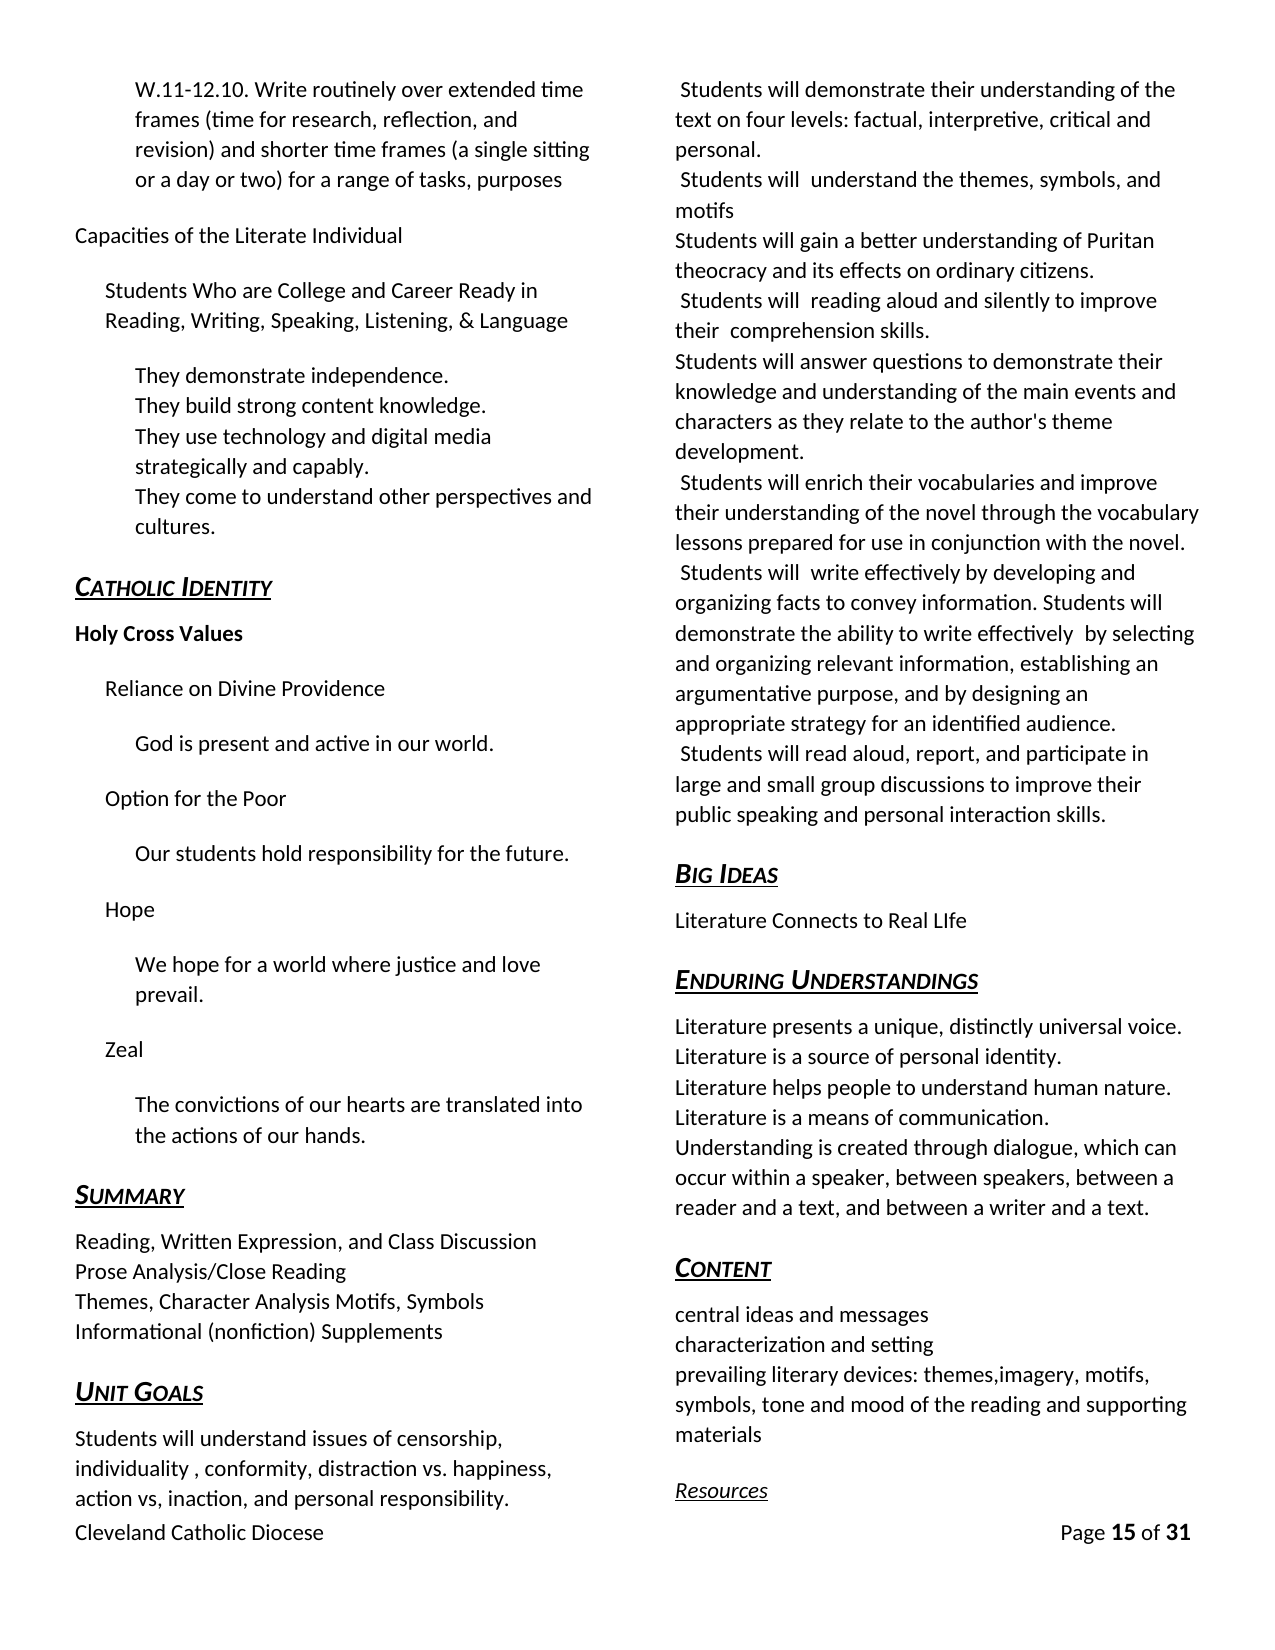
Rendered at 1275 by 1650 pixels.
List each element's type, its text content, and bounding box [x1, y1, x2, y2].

title W.11-12.10. Write routinely over extended time frames (time for research, reflection, and revision) and shorter time frames (a single sitting or a day or two) for a range of tasks, purposes [135, 75, 600, 194]
title Reliance on Divine Providence [105, 674, 600, 702]
title Resources [675, 1476, 1200, 1504]
text prevailing literary devices: themes,imagery, motifs, symbols, tone and mood of the reading and supporting materials [675, 1360, 1200, 1448]
title God is present and active in our world. [135, 729, 600, 757]
title We hope for a world where justice and love prevail. [135, 950, 600, 1008]
title The convictions of our hearts are translated into the actions of our hands. [135, 1091, 600, 1149]
text characterization and setting [675, 1330, 1200, 1358]
text Students will answer questions to demonstrate their knowledge and understanding of the main events and characters as they relate to the author's theme development. [675, 347, 1200, 466]
title Option for the Poor [105, 784, 600, 812]
title They use technology and digital media strategically and capably. [135, 422, 600, 480]
title They demonstrate independence. [135, 361, 600, 389]
text Reading, Written Expression, and Class Discussion [75, 1227, 600, 1255]
title Zeal [105, 1035, 600, 1063]
title Holy Cross Values [75, 619, 600, 647]
title Hope [105, 895, 600, 923]
title Summary [75, 1176, 600, 1212]
title Students Who are College and Career Ready in Reading, Writing, Speaking, Listening, & Language [105, 276, 600, 334]
title They come to understand other perspectives and cultures. [135, 482, 600, 541]
title Big Ideas [675, 855, 1200, 891]
text Students will understand the themes, symbols, and motifs [675, 166, 1200, 224]
text central ideas and messages [675, 1300, 1200, 1328]
text Informational (nonfiction) Supplements [75, 1317, 600, 1346]
text Students will reading aloud and silently to improve their comprehension skills. [675, 286, 1200, 345]
text Students will demonstrate their understanding of the text on four levels: factual, interpretive, critical and personal. [675, 75, 1200, 163]
text Students will gain a better understanding of Puritan theocracy and its effects on ordinary citizens. [675, 226, 1200, 284]
text Students will read aloud, report, and participate in large and small group discussions to improve their public speaking and personal interaction skills. [675, 739, 1200, 828]
title Our students hold responsibility for the future. [135, 839, 600, 867]
text Themes, Character Analysis Motifs, Symbols [75, 1287, 600, 1315]
text Prose Analysis/Close Reading [75, 1257, 600, 1285]
title They build strong content knowledge. [135, 392, 600, 420]
title Capacities of the Literate Individual [75, 221, 600, 249]
title Unit Goals [75, 1373, 600, 1408]
text Literature Connects to Real LIfe [675, 906, 1200, 934]
text Students will enrich their vocabularies and improve their understanding of the novel through the vocabulary lessons prepared for use in conjunction with the novel. [675, 468, 1200, 556]
text Students will write effectively by developing and organizing facts to convey information. Students will demonstrate the ability to write effectively by selecting and organizing relevant information, establishing an argumentative purpose, and by designing an appropriate strategy for an identified audience. [675, 558, 1200, 737]
title Content [675, 1249, 1200, 1284]
title Catholic Identity [75, 568, 600, 603]
text Students will understand issues of censorship, individuality , conformity, distraction vs. happiness, action vs, inaction, and personal responsibility. [75, 1424, 600, 1512]
title Enduring Understandings [675, 961, 1200, 997]
